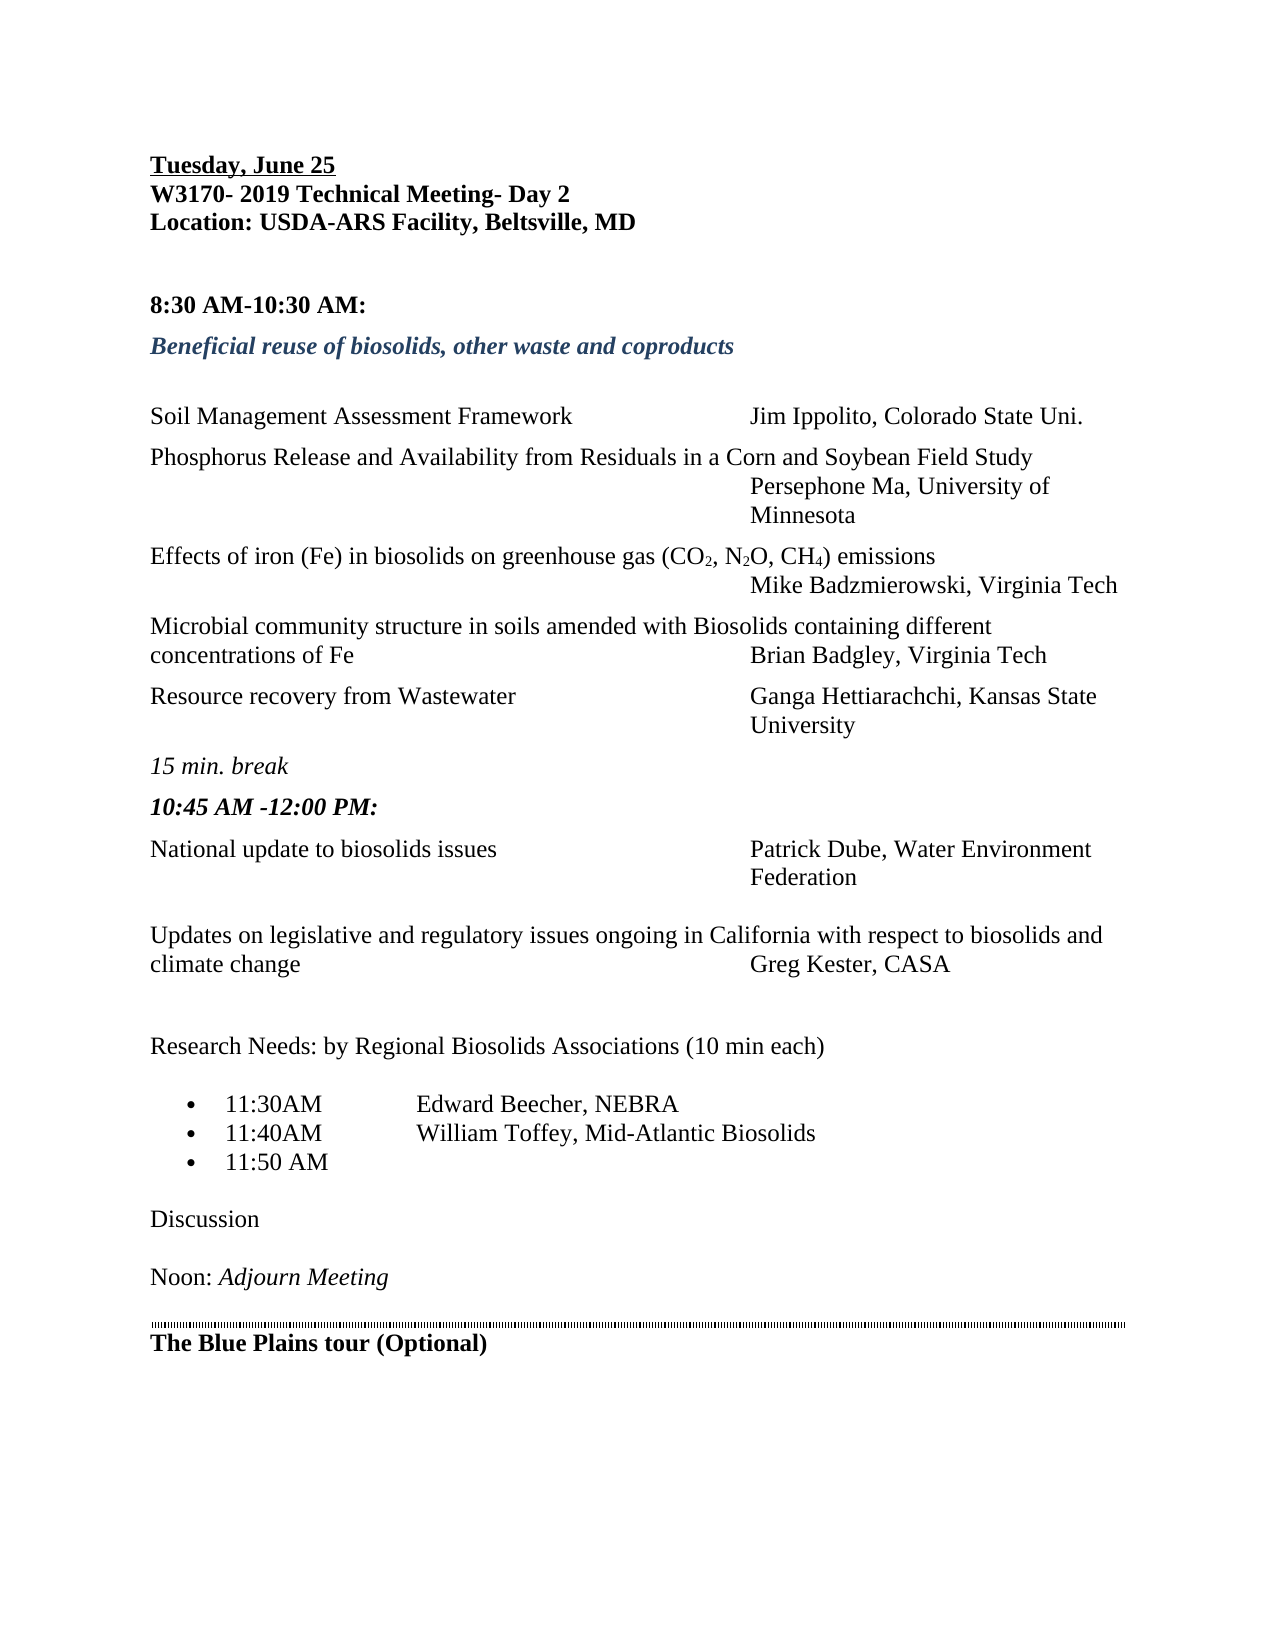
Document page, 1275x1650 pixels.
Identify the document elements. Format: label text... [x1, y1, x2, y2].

text Location: USDA-ARS Facility, Beltsville, MD [150, 207, 1125, 236]
text National update to biosolids issues Patrick Dube, Water Environment Federation [150, 834, 1125, 891]
text Updates on legislative and regulatory issues ongoing in California with respect to biosolids and climate change Greg Kester, CASA [150, 920, 1125, 977]
text The Blue Plains tour (Optional) [150, 1328, 1125, 1357]
text Mike Badzmierowski, Virginia Tech [675, 570, 1125, 599]
text Beneficial reuse of biosolids, other waste and coproducts [150, 331, 1125, 360]
text Tuesday, June 25 [150, 150, 1125, 179]
text 10:45 AM -12:00 PM: [150, 792, 1125, 821]
text Effects of iron (Fe) in biosolids on greenhouse gas (CO2, N2O, CH4) emissions [150, 541, 1125, 570]
text Research Needs: by Regional Biosolids Associations (10 min each) [150, 1031, 1125, 1060]
text Phosphorus Release and Availability from Residuals in a Corn and Soybean Field Study [150, 442, 1125, 471]
text Persephone Ma, University of Minnesota [750, 471, 1125, 529]
text Resource recovery from Wastewater Ganga Hettiarachchi, Kansas State University [150, 681, 1125, 739]
text 8:30 AM-10:30 AM: [150, 290, 1125, 319]
text W3170- 2019 Technical Meeting- Day 2 [150, 179, 1125, 207]
list 11:50 AM [187, 1147, 1125, 1175]
text Noon: Adjourn Meeting [150, 1262, 1125, 1291]
list 11:30AM Edward Beecher, NEBRA [187, 1089, 1125, 1118]
text 15 min. break [150, 751, 1125, 780]
list 11:40AM William Toffey, Mid-Atlantic Biosolids [187, 1118, 1125, 1147]
text Discussion [150, 1204, 1125, 1233]
text Soil Management Assessment Framework Jim Ippolito, Colorado State Uni. [150, 401, 1125, 430]
text Microbial community structure in soils amended with Biosolids containing different concentrations of Fe Brian Badgley, Virginia Tech [150, 611, 1125, 669]
